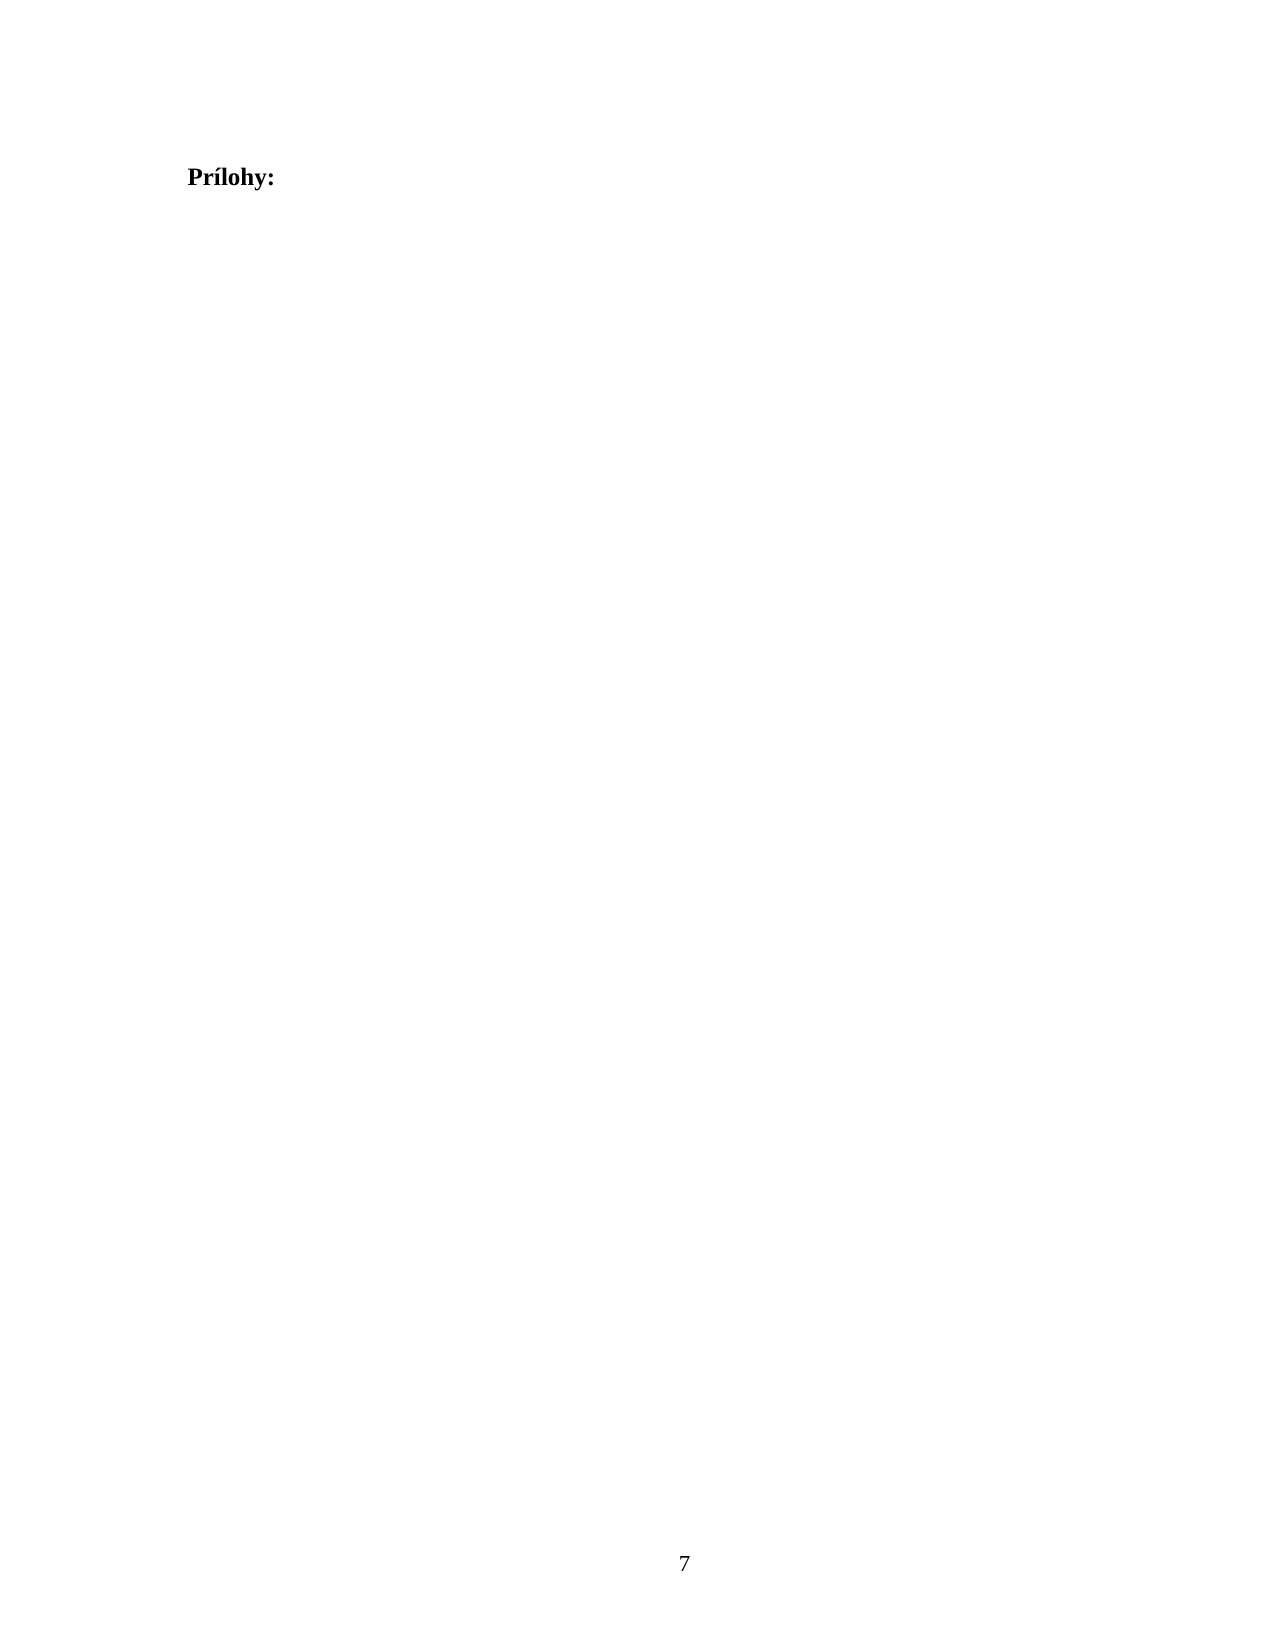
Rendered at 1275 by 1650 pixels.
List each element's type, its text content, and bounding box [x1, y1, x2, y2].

text Prílohy: [187, 162, 1255, 191]
